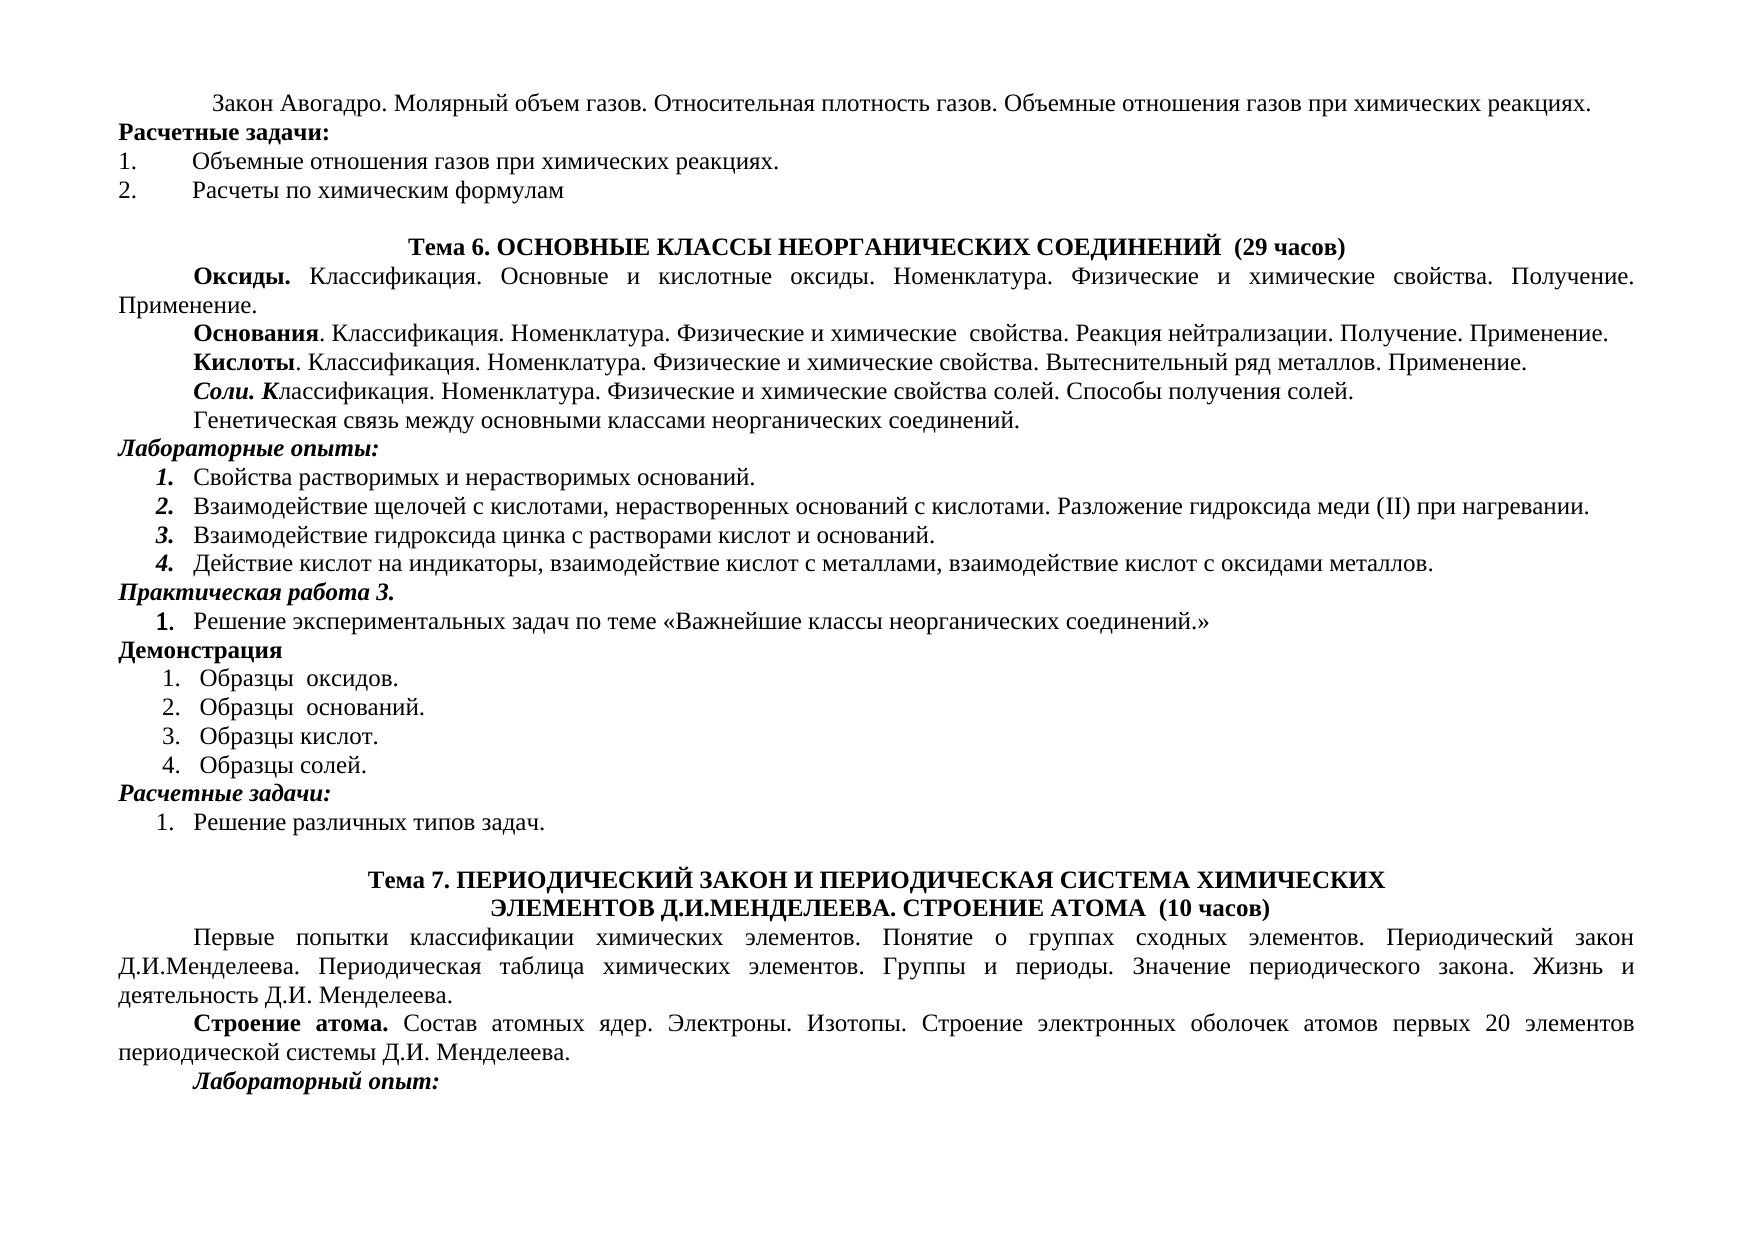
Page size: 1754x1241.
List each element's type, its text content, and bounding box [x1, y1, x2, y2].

text Тема 7. ПЕРИОДИЧЕСКИЙ ЗАКОН И ПЕРИОДИЧЕСКАЯ СИСТЕМА ХИМИЧЕСКИХ [118, 865, 1636, 893]
text Основания. Классификация. Номенклатура. Физические и химические свойства. Реакция нейтрализации. Получение. Применение. [118, 318, 1636, 347]
list Образцы оксидов. [162, 663, 1636, 692]
text Строение атома. Состав атомных ядер. Электроны. Изотопы. Строение электронных оболочек атомов первых 20 элементов периодической системы Д.И. Менделеева. [118, 1008, 1636, 1066]
list Образцы оснований. [162, 692, 1636, 721]
text 1. Объемные отношения газов при химических реакциях. [118, 146, 1636, 175]
text Генетическая связь между основными классами неорганических соединений. [118, 405, 1636, 433]
list Свойства растворимых и нерастворимых оснований. [156, 462, 1636, 491]
list Взаимодействие гидроксида цинка с растворами кислот и оснований. [156, 520, 1636, 548]
text ЭЛЕМЕНТОВ Д.И.МЕНДЕЛЕЕВА. СТРОЕНИЕ АТОМА (10 часов) [118, 893, 1636, 922]
text Первые попытки классификации химических элементов. Понятие о группах сходных элементов. Периодический закон Д.И.Менделеева. Периодическая таблица химических элементов. Группы и периоды. Значение периодического закона. Жизнь и деятельность Д.И. Менделеева. [118, 922, 1636, 1008]
list Действие кислот на индикаторы, взаимодействие кислот с металлами, взаимодействие кислот с оксидами металлов. [156, 548, 1636, 577]
text Практическая работа 3. [118, 577, 1636, 606]
text Кислоты. Классификация. Номенклатура. Физические и химические свойства. Вытеснительный ряд металлов. Применение. [118, 347, 1636, 376]
text Лабораторный опыт: [118, 1066, 1636, 1095]
text Лабораторные опыты: [118, 433, 1636, 462]
text Соли. Классификация. Номенклатура. Физические и химические свойства солей. Способы получения солей. [118, 376, 1636, 405]
text Оксиды. Классификация. Основные и кислотные оксиды. Номенклатура. Физические и химические свойства. Получение. Применение. [118, 261, 1636, 318]
text 2. Расчеты по химическим формулам [118, 175, 1636, 203]
text Тема 6. ОСНОВНЫЕ КЛАССЫ НЕОРГАНИЧЕСКИХ СОЕДИНЕНИЙ (29 часов) [118, 232, 1636, 261]
text Расчетные задачи: [118, 778, 1636, 807]
text Закон Авогадро. Молярный объем газов. Относительная плотность газов. Объемные отношения газов при химических реакциях. [118, 88, 1636, 117]
list Образцы кислот. [162, 721, 1636, 750]
list Взаимодействие щелочей с кислотами, нерастворенных оснований с кислотами. Разложение гидроксида меди (II) при нагревании. [156, 491, 1636, 520]
list Образцы солей. [162, 750, 1636, 778]
text Демонстрация [118, 635, 1636, 663]
list Решение различных типов задач. [156, 807, 1636, 836]
text Расчетные задачи: [118, 117, 1636, 146]
list Решение экспериментальных задач по теме «Важнейшие классы неорганических соединений.» [156, 606, 1636, 635]
